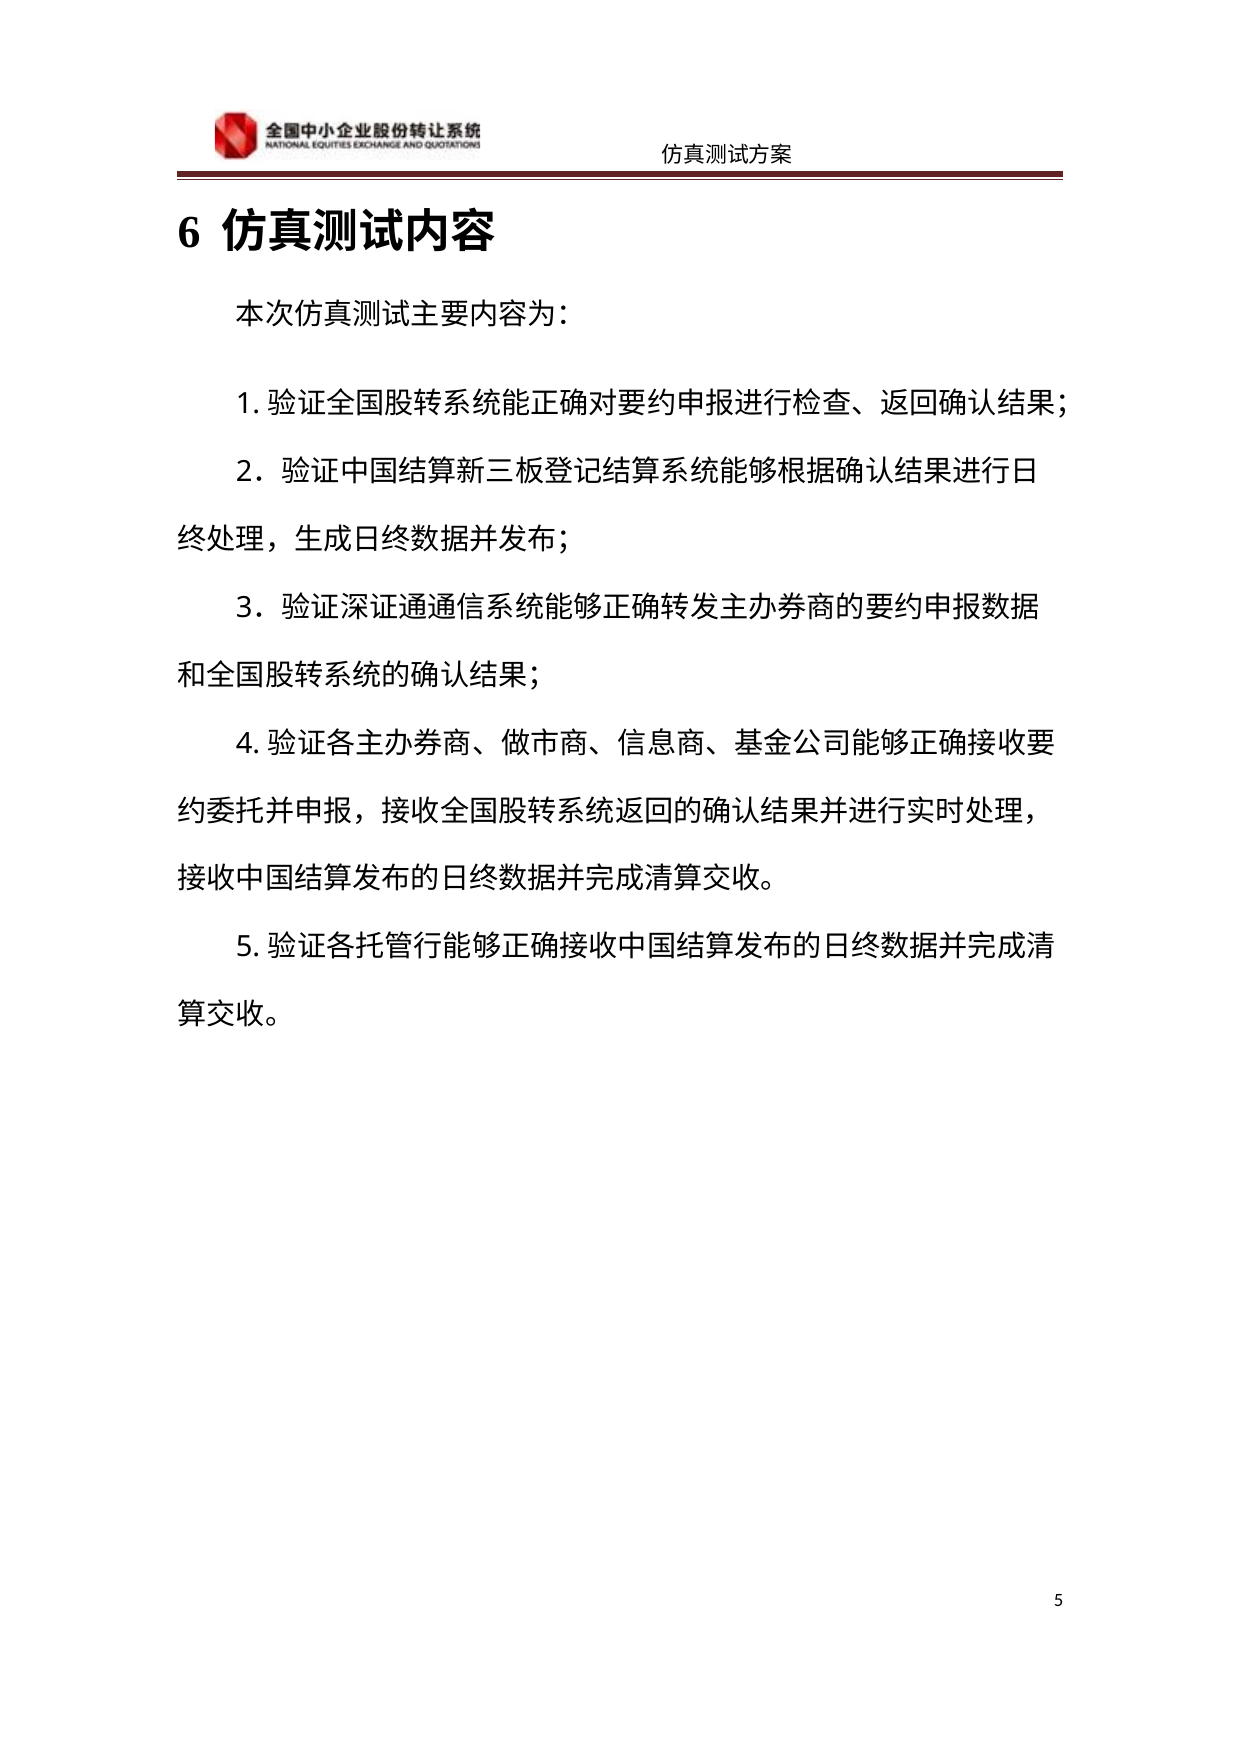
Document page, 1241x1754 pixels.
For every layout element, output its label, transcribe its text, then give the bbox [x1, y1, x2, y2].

text 仿真测试内容 [177, 194, 1063, 261]
text 3．验证深证通通信系统能够正确转发主办券商的要约申报数据和全国股转系统的确认结果； [177, 571, 1063, 706]
picture [214, 109, 481, 163]
text 5. 验证各托管行能够正确接收中国结算发布的日终数据并完成清算交收。 [177, 910, 1063, 1046]
text 2．验证中国结算新三板登记结算系统能够根据确认结果进行日终处理，生成日终数据并发布； [177, 435, 1063, 571]
text 4. 验证各主办券商、做市商、信息商、基金公司能够正确接收要约委托并申报，接收全国股转系统返回的确认结果并进行实时处理，接收中国结算发布的日终数据并完成清算交收。 [177, 706, 1063, 910]
text 本次仿真测试主要内容为： [177, 278, 1063, 346]
text 1. 验证全国股转系统能正确对要约申报进行检查、返回确认结果； [177, 367, 1063, 435]
